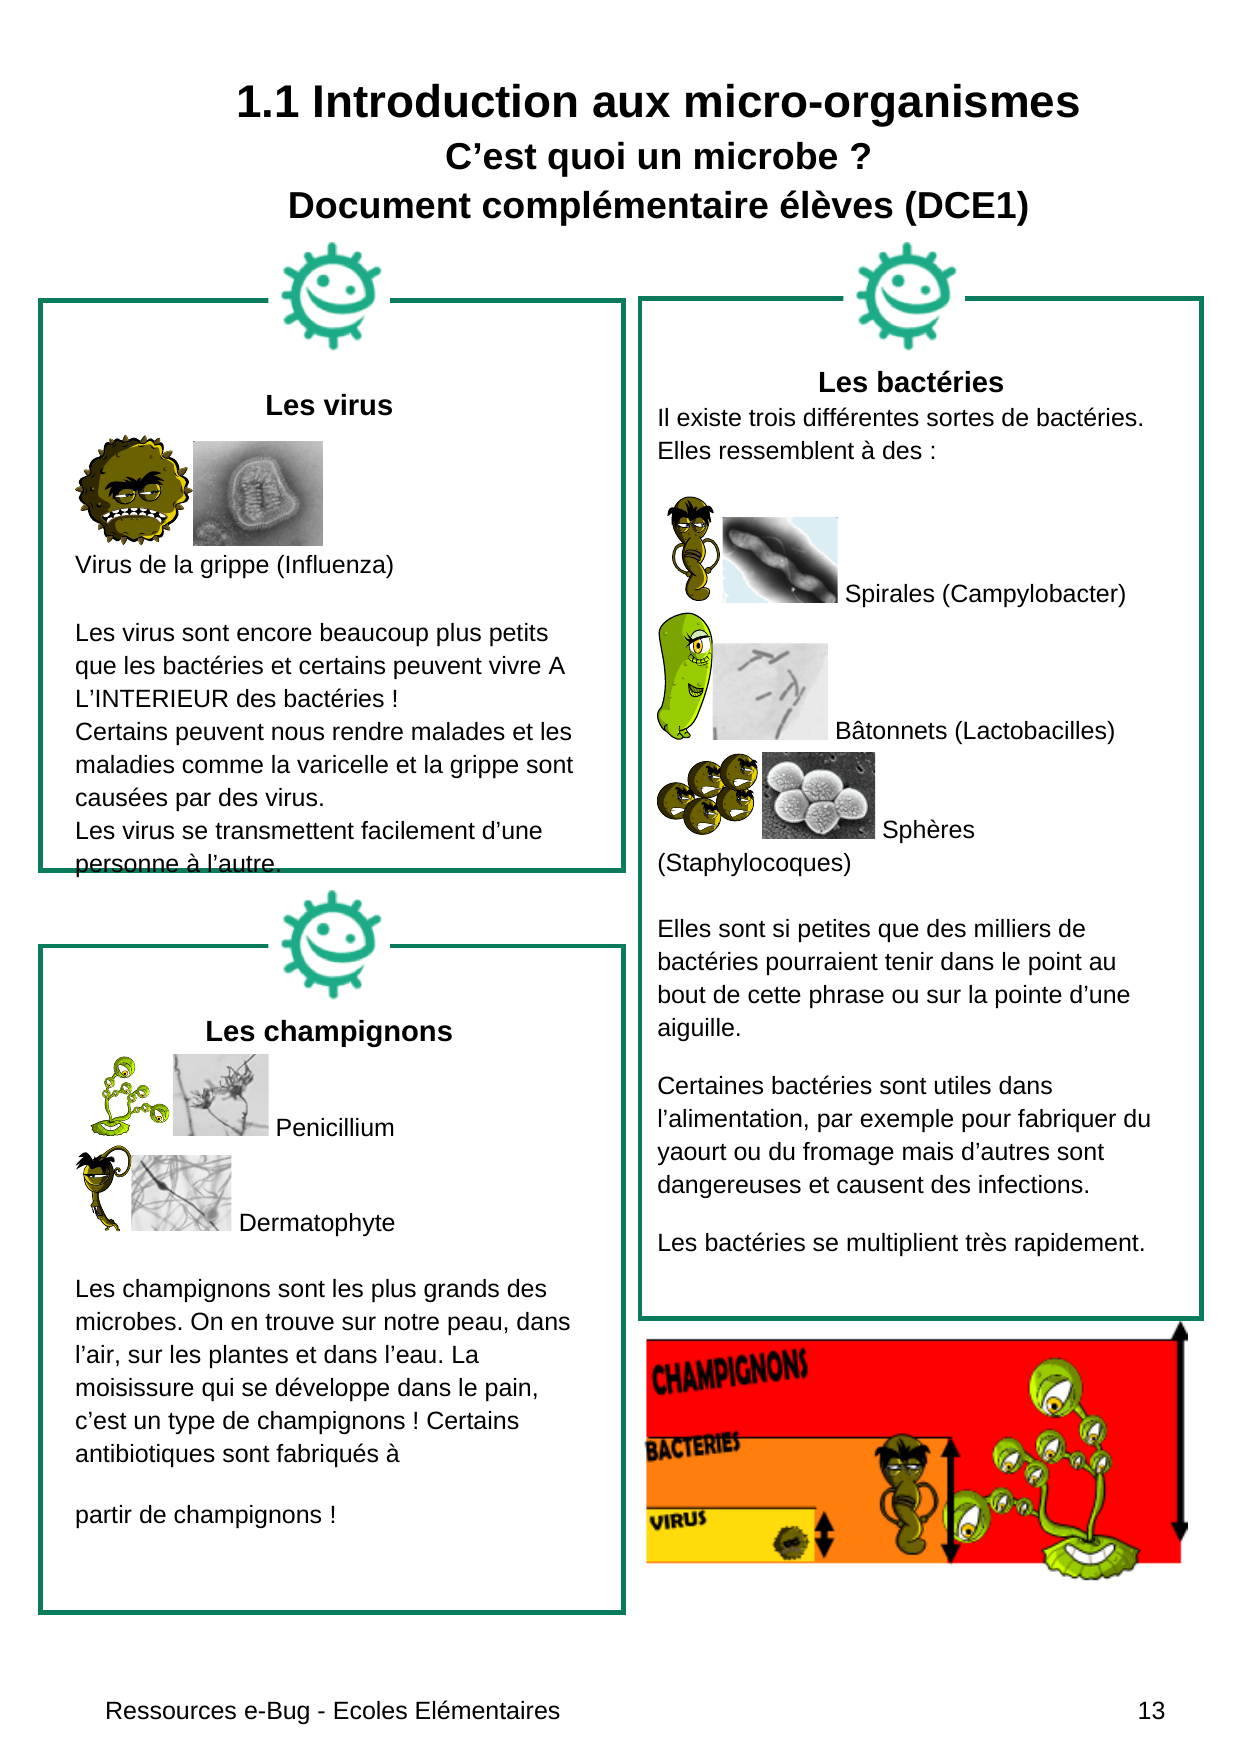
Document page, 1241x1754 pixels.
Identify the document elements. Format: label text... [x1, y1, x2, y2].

picture [131, 1155, 232, 1231]
text Dermatophyte [75, 1146, 583, 1236]
picture [843, 233, 965, 360]
picture [762, 752, 876, 839]
text Spirales (Campylobacter) Bâtonnets (Lactobacilles) [657, 494, 1165, 745]
picture [268, 233, 390, 360]
text Les virus sont encore beaucoup plus petits que les bactéries et certains peuvent vivre A L’INTERIEUR des bactéries ! [75, 618, 583, 713]
text Certains peuvent nous rendre malades et les maladies comme la varicelle et la grippe sont causées par des virus. Les virus se transmettent facilement d’une personne à l’autre. [75, 717, 583, 878]
subtitle 1.1 Introduction aux micro-organismes C’est quoi un microbe ? [152, 75, 1165, 177]
text Les champignons sont les plus grands des microbes. On en trouve sur notre peau, dans l’air, sur les plantes et dans l’eau. La moisissure qui se développe dans le pain, c’est un type de champignons ! Certains antibiotiques sont fabriqués à partir de champignons ! [75, 1274, 583, 1533]
text Il existe trois différentes sortes de bactéries. Elles ressemblent à des : [657, 403, 1165, 465]
text Sphères (Staphylocoques) [657, 749, 1165, 877]
text Les bactéries [657, 233, 1165, 398]
text Virus de la grippe (Influenza) [75, 434, 583, 613]
text Les virus [75, 233, 583, 426]
text Elles sont si petites que des milliers de bactéries pourraient tenir dans le point au bout de cette phrase ou sur la pointe d’une aiguille. [657, 914, 1165, 1042]
picture [172, 1054, 269, 1136]
picture [722, 517, 838, 603]
picture [712, 643, 828, 740]
picture [640, 1321, 1188, 1582]
picture [193, 441, 323, 546]
text Les champignons [75, 882, 583, 1047]
text Certaines bactéries sont utiles dans l’alimentation, par exemple pour fabriquer du yaourt ou du fromage mais d’autres sont dangereuses et causent des infections. [657, 1071, 1165, 1199]
text Penicillium [75, 1052, 583, 1141]
text Les bactéries se multiplient très rapidement. [657, 1228, 1165, 1257]
picture [268, 882, 390, 1009]
subtitle Document complémentaire élèves (DCE1) [152, 184, 1165, 227]
